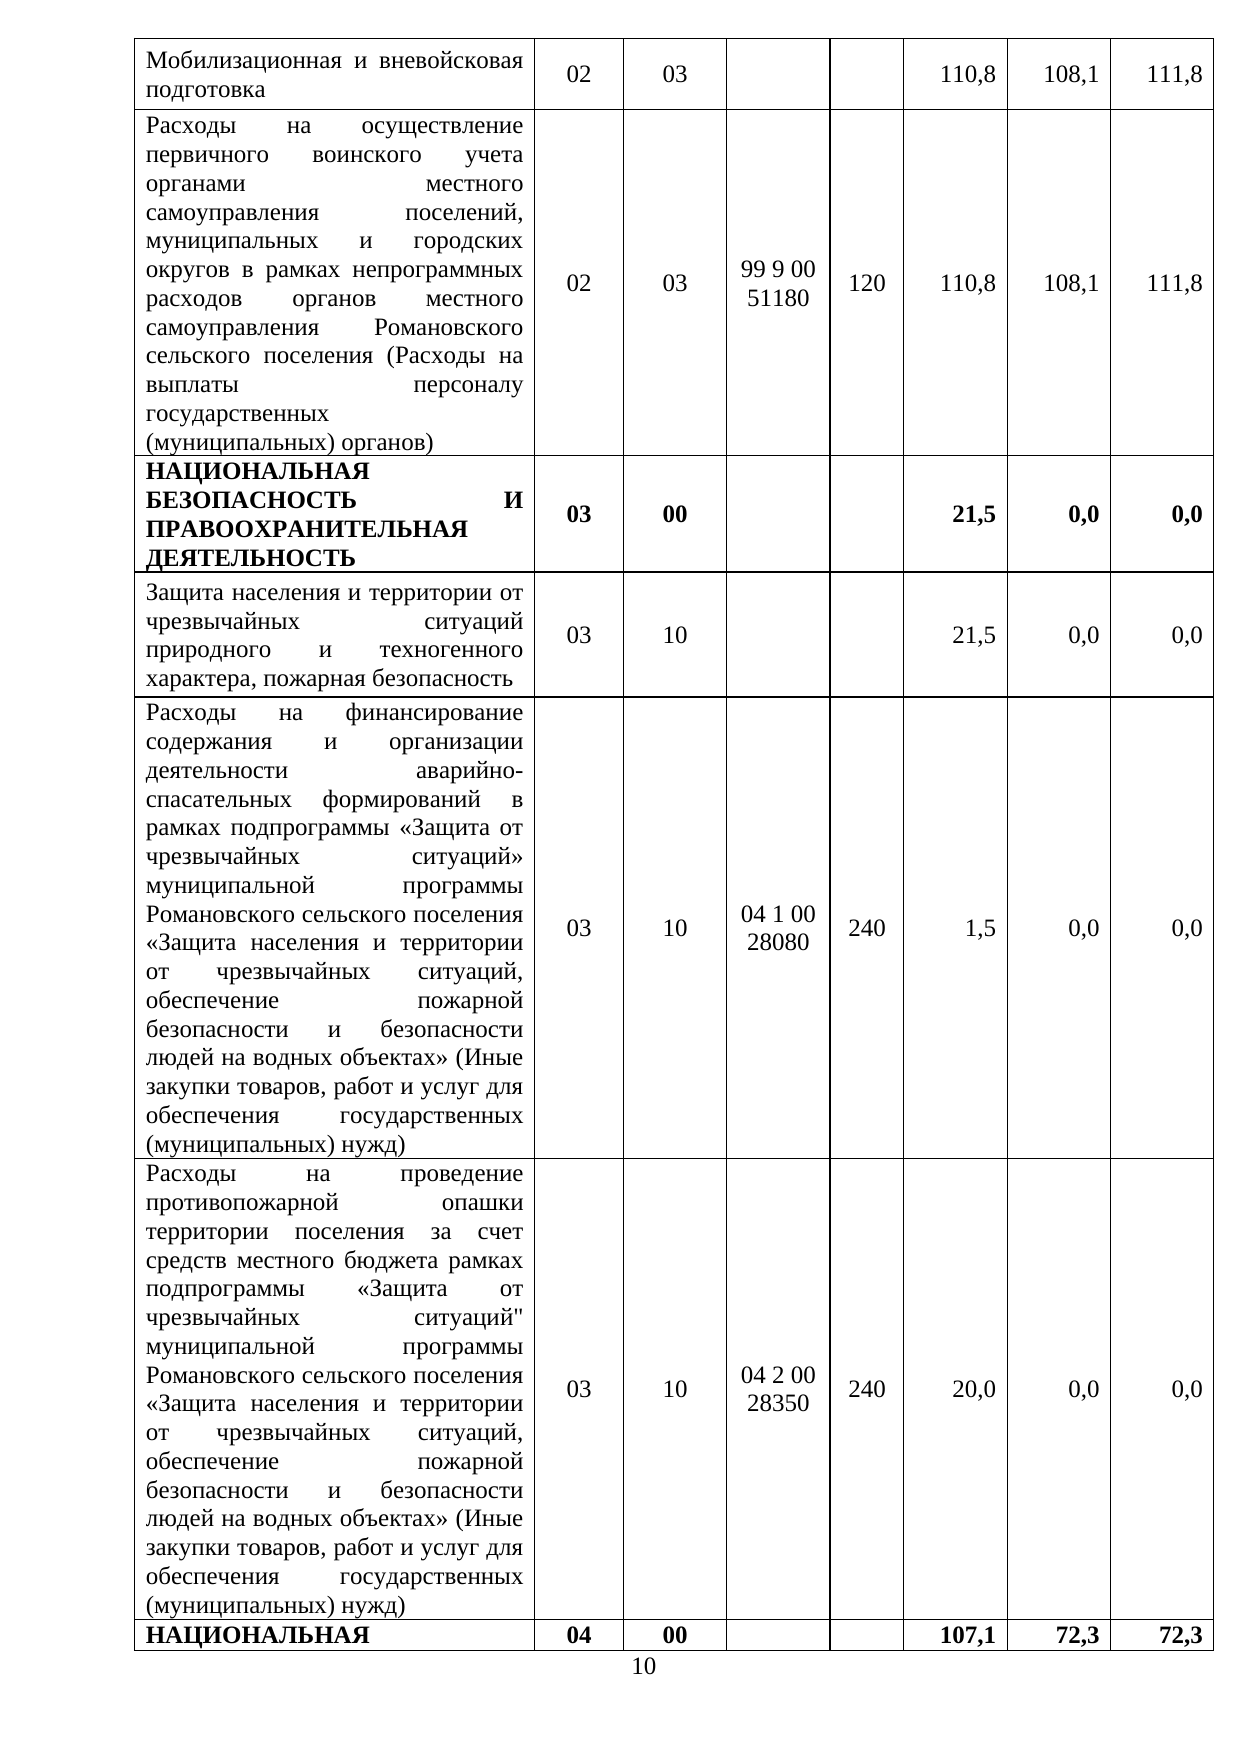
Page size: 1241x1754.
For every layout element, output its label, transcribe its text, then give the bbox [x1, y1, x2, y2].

table_cell 10 [624, 698, 726, 1157]
table_cell 108,1 [1008, 110, 1110, 455]
table_cell 110,8 [904, 39, 1007, 109]
table_cell [831, 1620, 903, 1650]
table_cell 04 1 00 28080 [727, 698, 829, 1157]
table_cell 72,3 [1008, 1620, 1110, 1650]
table_cell Мобилизационная и вневойсковая подготовка [135, 39, 534, 109]
table_cell 0,0 [1111, 456, 1213, 571]
table_cell [727, 1620, 829, 1650]
table_cell 0,0 [1111, 573, 1213, 696]
table_cell Расходы на проведение противопожарной опашки территории поселения за счет средств местного бюджета рамках подпрограммы «Защита от чрезвычайных ситуаций" муниципальной программы Романовского сельского поселения «Защита населения и территории от чрезвычайных ситуаций, обеспечение пожарной безопасности и безопасности людей на водных объектах» (Иные закупки товаров, работ и услуг для обеспечения государственных (муниципальных) нужд) [135, 1159, 534, 1618]
table_cell [727, 456, 829, 571]
table_cell 03 [624, 110, 726, 455]
table_cell 108,1 [1008, 39, 1110, 109]
table_cell 120 [831, 110, 903, 455]
table_cell 0,0 [1008, 1159, 1110, 1618]
table_cell [831, 456, 903, 571]
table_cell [135, 1620, 534, 1650]
table_cell 1,5 [904, 698, 1007, 1157]
table_cell 110,8 [904, 110, 1007, 455]
table_cell 03 [535, 573, 623, 696]
table_cell 02 [535, 110, 623, 455]
table_cell 21,5 [904, 573, 1007, 696]
table_cell [727, 573, 829, 696]
table_cell Расходы на финансирование содержания и организации деятельности аварийно-спасательных формирований в рамках подпрограммы «Защита от чрезвычайных ситуаций» муниципальной программы Романовского сельского поселения «Защита населения и территории от чрезвычайных ситуаций, обеспечение пожарной безопасности и безопасности людей на водных объектах» (Иные закупки товаров, работ и услуг для обеспечения государственных (муниципальных) нужд) [135, 698, 534, 1157]
table_cell 0,0 [1008, 698, 1110, 1157]
table_cell 99 9 00 51180 [727, 110, 829, 455]
table_cell 03 [535, 1159, 623, 1618]
table_cell 04 [535, 1620, 623, 1650]
table_cell 72,3 [1111, 1620, 1213, 1650]
table_cell 03 [624, 39, 726, 109]
table_cell 20,0 [904, 1159, 1007, 1618]
table_cell 21,5 [904, 456, 1007, 571]
table_cell [831, 39, 903, 109]
table_cell [831, 573, 903, 696]
table_cell 00 [624, 456, 726, 571]
table_cell 02 [535, 39, 623, 109]
table_cell 00 [624, 1620, 726, 1650]
table_cell 111,8 [1111, 39, 1213, 109]
table_cell 0,0 [1008, 573, 1110, 696]
table_cell 0,0 [1111, 1159, 1213, 1618]
table_cell [727, 39, 829, 109]
table_cell НАЦИОНАЛЬНАЯ БЕЗОПАСНОСТЬ И ПРАВООХРАНИТЕЛЬНАЯ ДЕЯТЕЛЬНОСТЬ [135, 456, 534, 571]
table_cell Защита населения и территории от чрезвычайных ситуаций природного и техногенного характера, пожарная безопасность [135, 573, 534, 696]
table_cell 10 [624, 573, 726, 696]
table_cell 0,0 [1008, 456, 1110, 571]
table_cell 10 [624, 1159, 726, 1618]
table_cell 03 [535, 698, 623, 1157]
table_cell 107,1 [904, 1620, 1007, 1650]
table_cell 240 [831, 698, 903, 1157]
table_cell 111,8 [1111, 110, 1213, 455]
table_cell Расходы на осуществление первичного воинского учета органами местного самоуправления поселений, муниципальных и городских округов в рамках непрограммных расходов органов местного самоуправления Романовского сельского поселения (Расходы на выплаты персоналу государственных (муниципальных) органов) [135, 110, 534, 455]
table_cell 240 [831, 1159, 903, 1618]
table_cell 03 [535, 456, 623, 571]
table_cell 04 2 00 28350 [727, 1159, 829, 1618]
table_cell 0,0 [1111, 698, 1213, 1157]
